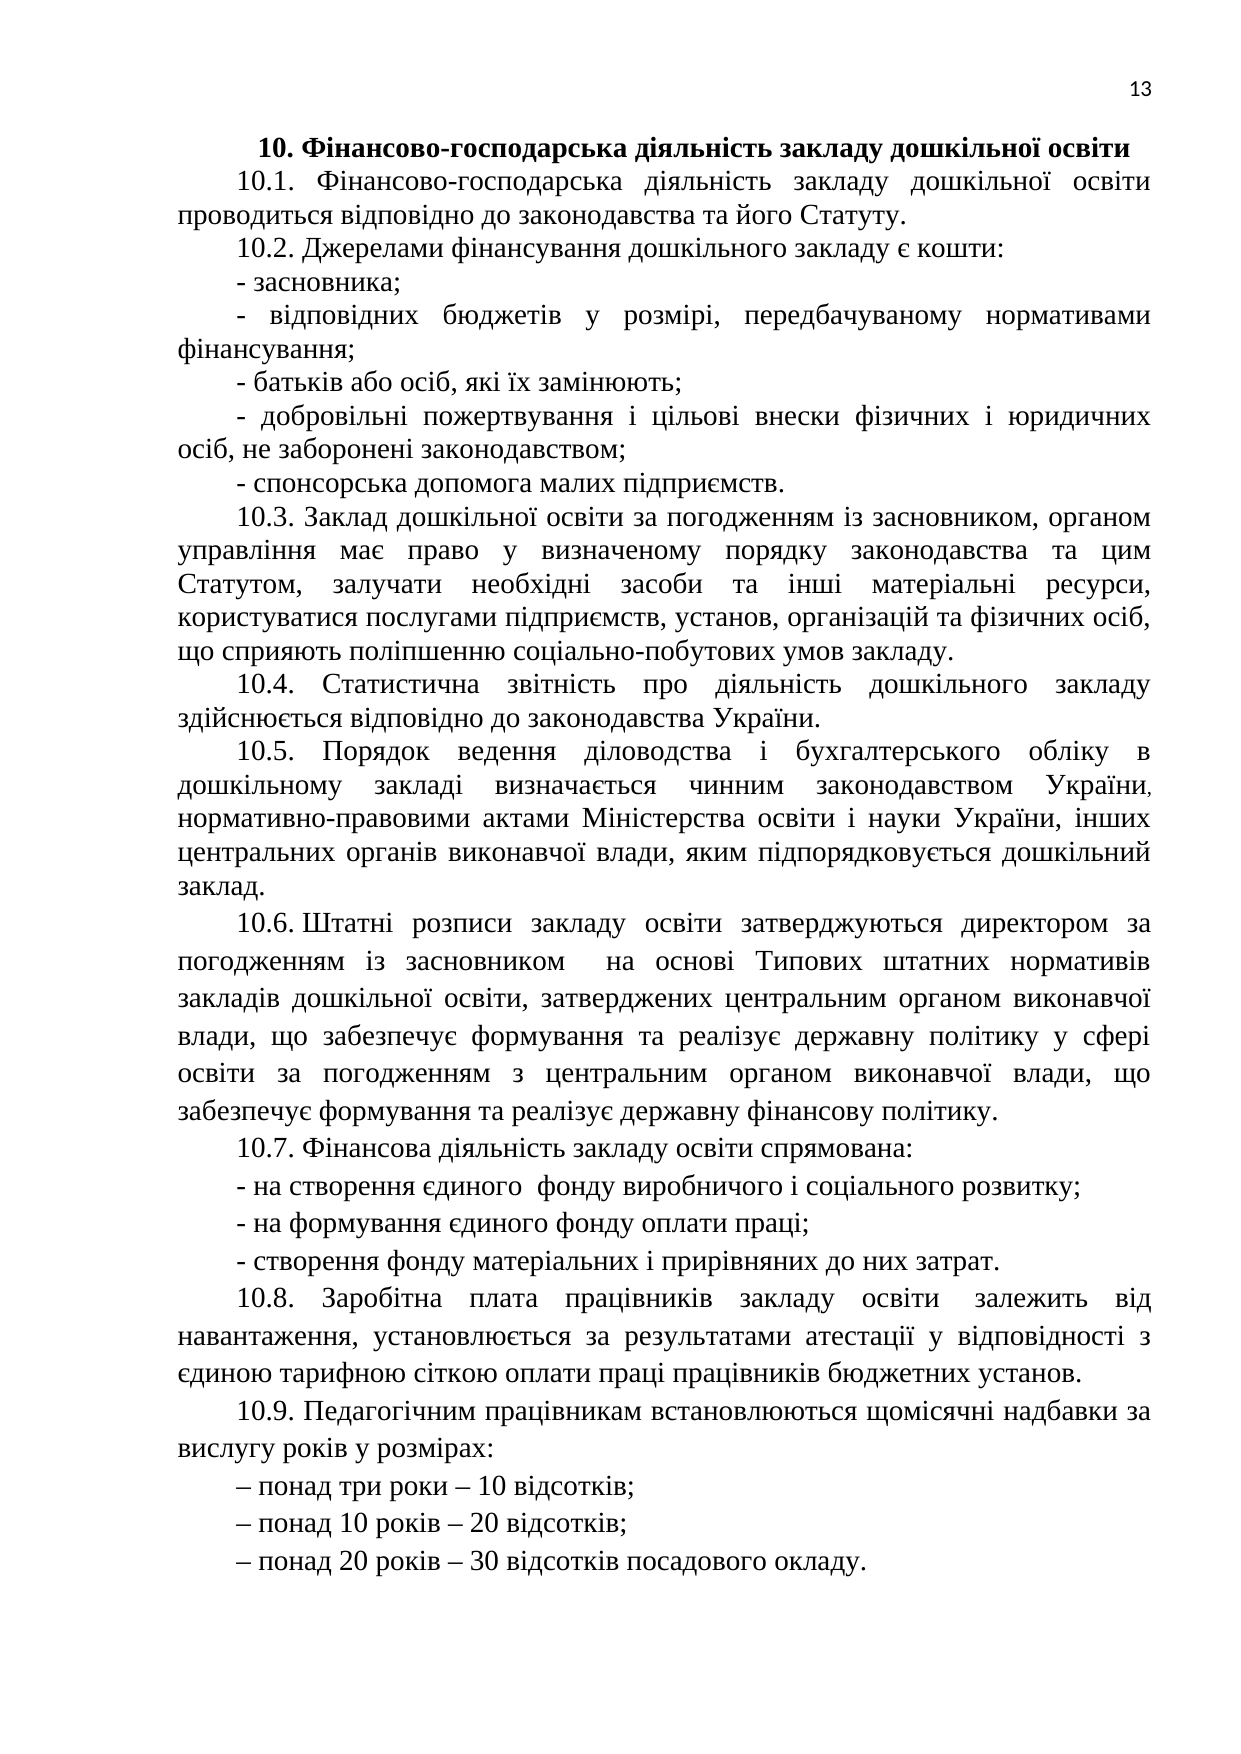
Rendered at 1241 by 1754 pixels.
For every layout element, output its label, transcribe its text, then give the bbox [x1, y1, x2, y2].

text 10. Фінансово-господарська діяльність закладу дошкільної освіти [177, 130, 1152, 163]
text - на створення єдиного фонду виробничого і соціального розвитку; [177, 1164, 1152, 1201]
text 10.6. Штатні розписи закладу освіти затверджуються директором за погодженням із засновником на основі Типових штатних нормативів закладів дошкільної освіти, затверджених центральним органом виконавчої влади, що забезпечує формування та реалізує державну політику у сфері освіти за погодженням з центральним органом виконавчої влади, що забезпечує формування та реалізує державну фінансову політику. [177, 901, 1152, 1126]
text - засновника; [177, 264, 1152, 297]
text - створення фонду матеріальних і прирівняних до них затрат. [177, 1239, 1152, 1276]
text – понад три роки – 10 відсотків; [177, 1464, 1152, 1501]
text - на формування єдиного фонду оплати праці; [177, 1201, 1152, 1239]
text – понад 10 років – 20 відсотків; [177, 1501, 1152, 1539]
text 10.9. Педагогічним працівникам встановлюються щомісячні надбавки за вислугу років у розмірах: [177, 1389, 1152, 1464]
text - добровільні пожертвування і цільові внески фізичних і юридичних осіб, не заборонені законодавством; [177, 398, 1152, 465]
text - відповідних бюджетів у розмірі, передбачуваному нормативами фінансування; [177, 297, 1152, 364]
text - батьків або осіб, які їх замінюють; [177, 364, 1152, 398]
text – понад 20 років – 30 відсотків посадового окладу. [177, 1539, 1152, 1576]
text 10.8. Заробітна плата працівників закладу освіти залежить від навантаження, установлюється за результатами атестації у відповідності з єдиною тарифною сіткою оплати праці працівників бюджетних установ. [177, 1276, 1152, 1389]
text 10.5. Порядок ведення діловодства і бухгалтерського обліку в дошкільному закладі визначається чинним законодавством України, нормативно-правовими актами Міністерства освіти і науки України, інших центральних органів виконавчої влади, яким підпорядковується дошкільний заклад. [177, 733, 1152, 901]
text 10.1. Фінансово-господарська діяльність закладу дошкільної освіти проводиться відповідно до законодавства та його Статуту. [177, 163, 1152, 230]
text 10.4. Статистична звітність про діяльність дошкільного закладу здійснюється відповідно до законодавства України. [177, 666, 1152, 733]
text 10.7. Фінансова діяльність закладу освіти спрямована: [177, 1126, 1152, 1164]
text - спонсорська допомога малих підприємств. [177, 465, 1152, 499]
text 10.3. Заклад дошкільної освіти за погодженням із засновником, органом управління має право у визначеному порядку законодавства та цим Статутом, залучати необхідні засоби та інші матеріальні ресурси, користуватися послугами підприємств, установ, організацій та фізичних осіб, що сприяють поліпшенню соціально-побутових умов закладу. [177, 499, 1152, 666]
text 10.2. Джерелами фінансування дошкільного закладу є кошти: [177, 230, 1152, 264]
